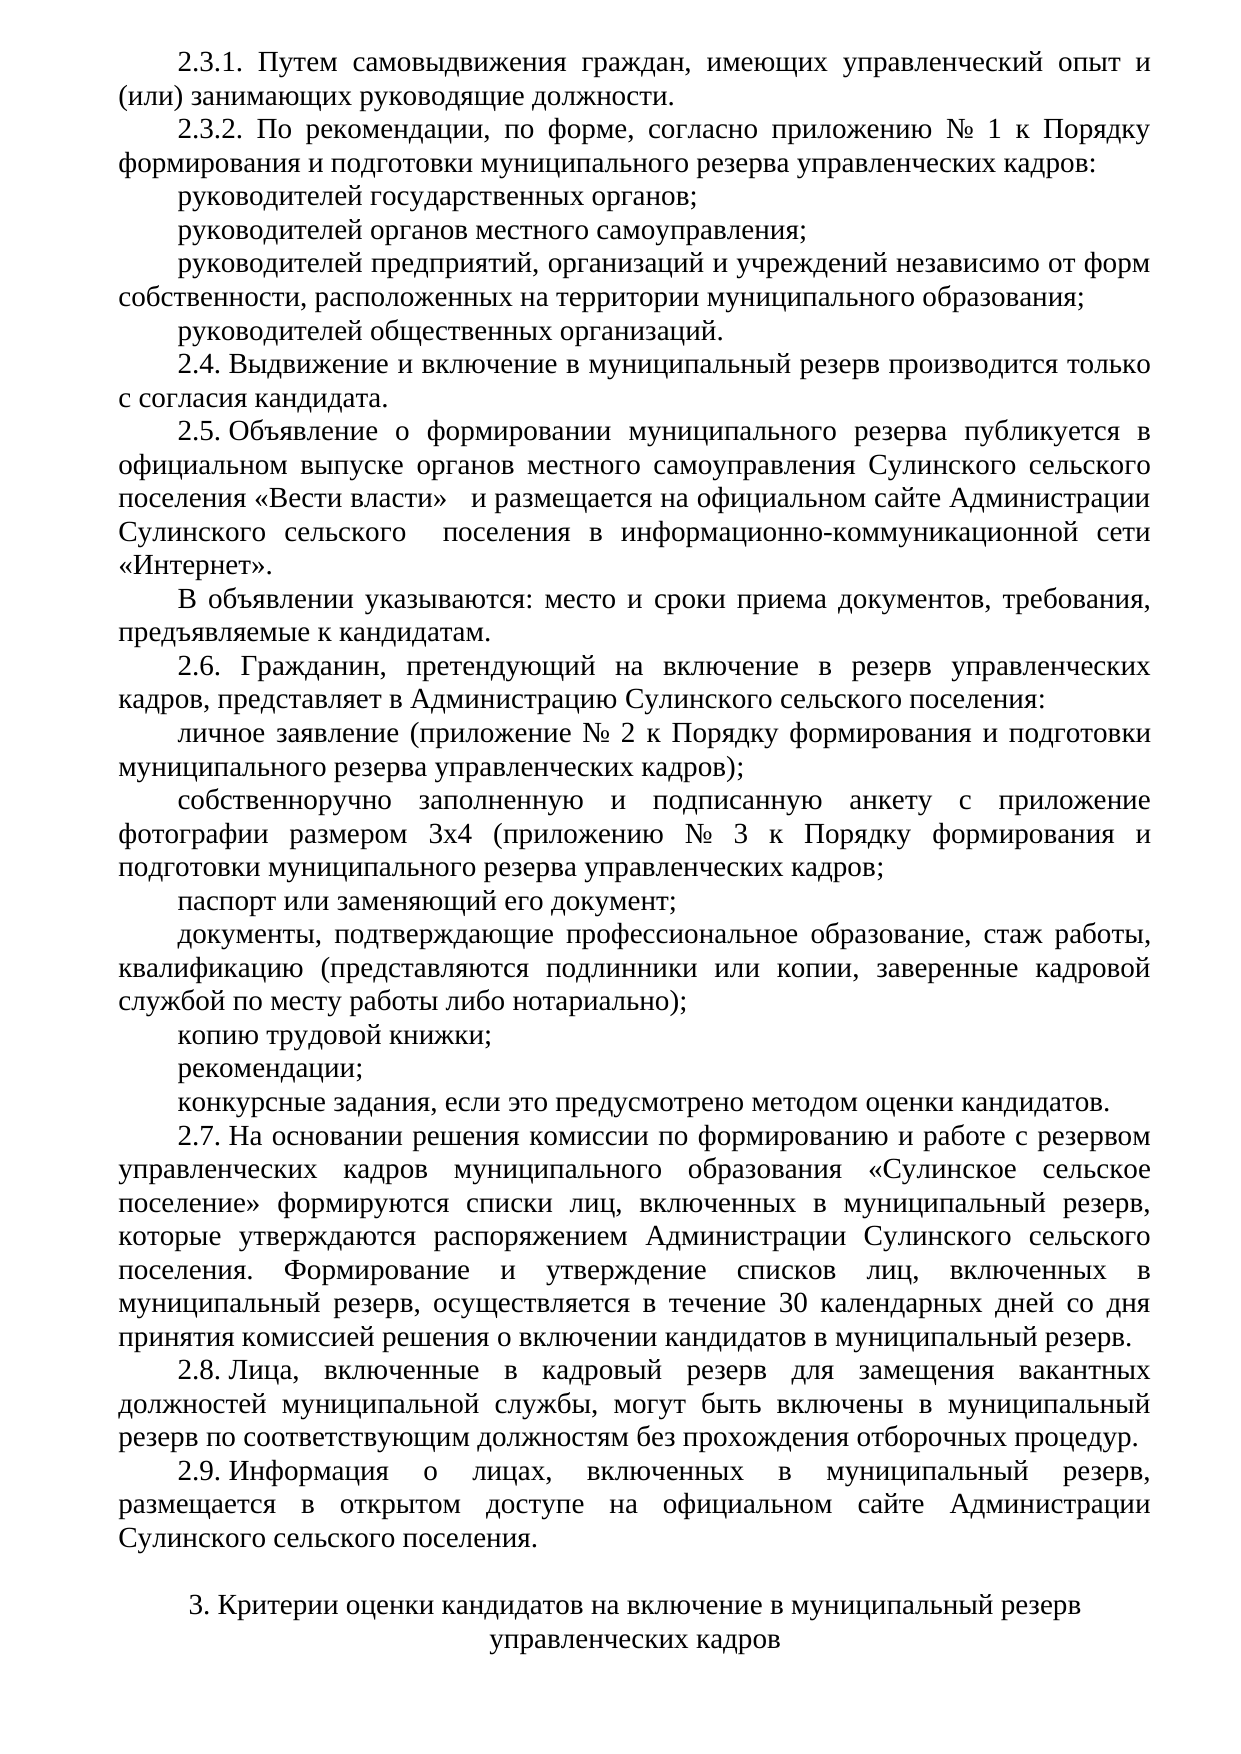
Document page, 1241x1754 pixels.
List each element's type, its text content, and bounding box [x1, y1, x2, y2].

text личное заявление (приложение № 2 к Порядку формирования и подготовки муниципального резерва управленческих кадров); [118, 715, 1152, 782]
text руководителей органов местного самоуправления; [118, 212, 1152, 246]
text 2.4. Выдвижение и включение в муниципальный резерв производится только с согласия кандидата. [118, 346, 1152, 413]
text паспорт или заменяющий его документ; [118, 883, 1152, 916]
text копию трудовой книжки; [118, 1017, 1152, 1051]
text 2.7. На основании решения комиссии по формированию и работе с резервом управленческих кадров муниципального образования «Сулинское сельское поселение» формируются списки лиц, включенных в муниципальный резерв, которые утверждаются распоряжением Администрации Сулинского сельского поселения. Формирование и утверждение списков лиц, включенных в муниципальный резерв, осуществляется в течение 30 календарных дней со дня принятия комиссией решения о включении кандидатов в муниципальный резерв. [118, 1118, 1152, 1352]
text документы, подтверждающие профессиональное образование, стаж работы, квалификацию (представляются подлинники или копии, заверенные кадровой службой по месту работы либо нотариально); [118, 916, 1152, 1017]
text 3. Критерии оценки кандидатов на включение в муниципальный резерв управленческих кадров [118, 1587, 1152, 1654]
text 2.6. Гражданин, претендующий на включение в резерв управленческих кадров, представляет в Администрацию Сулинского сельского поселения: [118, 648, 1152, 715]
text 2.3.2. По рекомендации, по форме, согласно приложению № 1 к Порядку формирования и подготовки муниципального резерва управленческих кадров: [118, 111, 1152, 178]
text руководителей общественных организаций. [118, 313, 1152, 346]
text руководителей государственных органов; [118, 178, 1152, 212]
text конкурсные задания, если это предусмотрено методом оценки кандидатов. [118, 1084, 1152, 1118]
text 2.3.1. Путем самовыдвижения граждан, имеющих управленческий опыт и (или) занимающих руководящие должности. [118, 44, 1152, 111]
text 2.8. Лица, включенные в кадровый резерв для замещения вакантных должностей муниципальной службы, могут быть включены в муниципальный резерв по соответствующим должностям без прохождения отборочных процедур. [118, 1352, 1152, 1453]
text В объявлении указываются: место и сроки приема документов, требования, предъявляемые к кандидатам. [118, 581, 1152, 648]
text руководителей предприятий, организаций и учреждений независимо от форм собственности, расположенных на территории муниципального образования; [118, 246, 1152, 313]
text 2.5. Объявление о формировании муниципального резерва публикуется в официальном выпуске органов местного самоуправления Сулинского сельского поселения «Вести власти» и размещается на официальном сайте Администрации Сулинского сельского поселения в информационно-коммуникационной сети «Интернет». [118, 413, 1152, 581]
text 2.9. Информация о лицах, включенных в муниципальный резерв, размещается в открытом доступе на официальном сайте Администрации Сулинского сельского поселения. [118, 1453, 1152, 1554]
text собственноручно заполненную и подписанную анкету с приложение фотографии размером 3х4 (приложению № 3 к Порядку формирования и подготовки муниципального резерва управленческих кадров; [118, 782, 1152, 883]
text рекомендации; [118, 1051, 1152, 1084]
